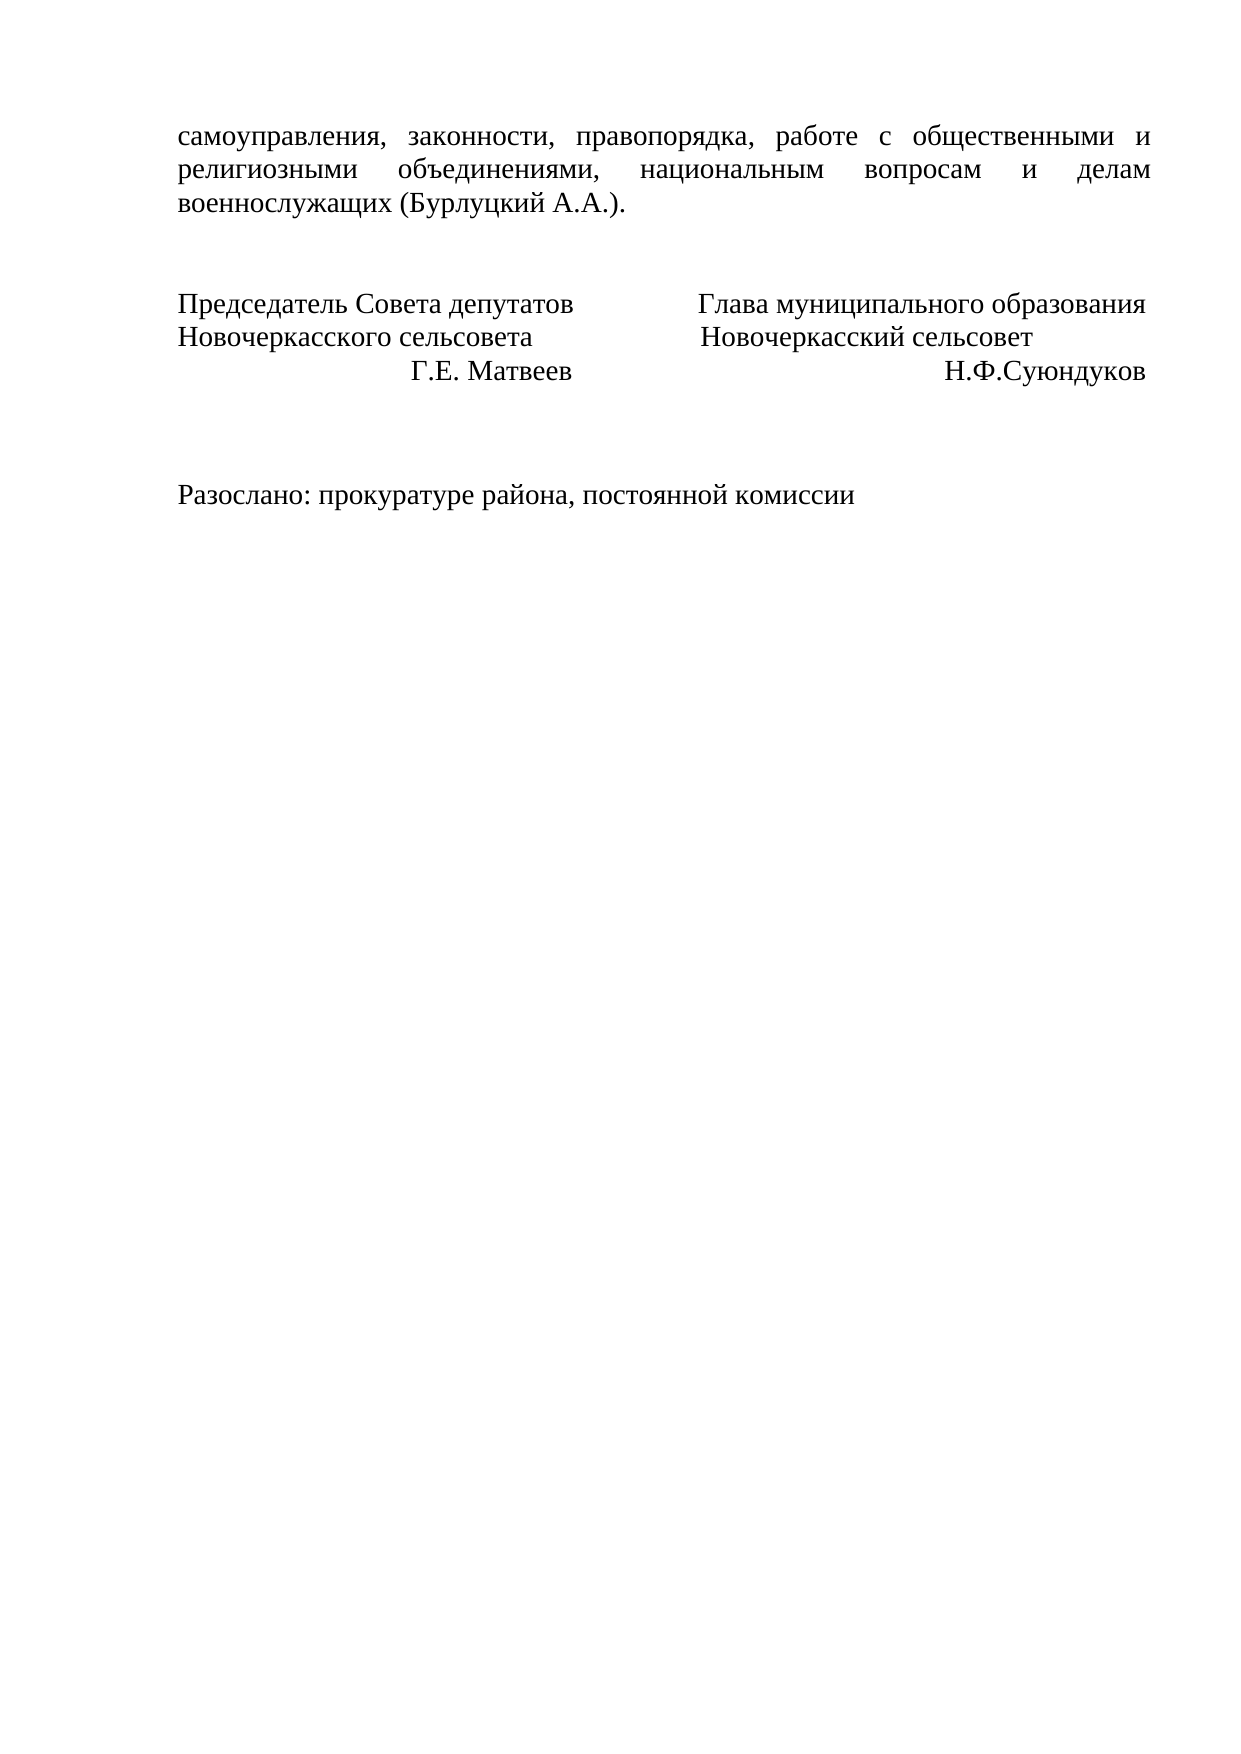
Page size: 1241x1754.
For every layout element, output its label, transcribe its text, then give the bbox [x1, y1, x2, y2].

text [177, 118, 1152, 219]
text Новочеркасского сельсовета Новочеркасский сельсовет [177, 319, 1152, 353]
text Разослано: прокуратуре района, постоянной комиссии [177, 477, 1152, 511]
text Г.Е. Матвеев Н.Ф.Суюндуков [177, 353, 1152, 386]
text Председатель Совета депутатов Глава муниципального образования [177, 286, 1152, 319]
